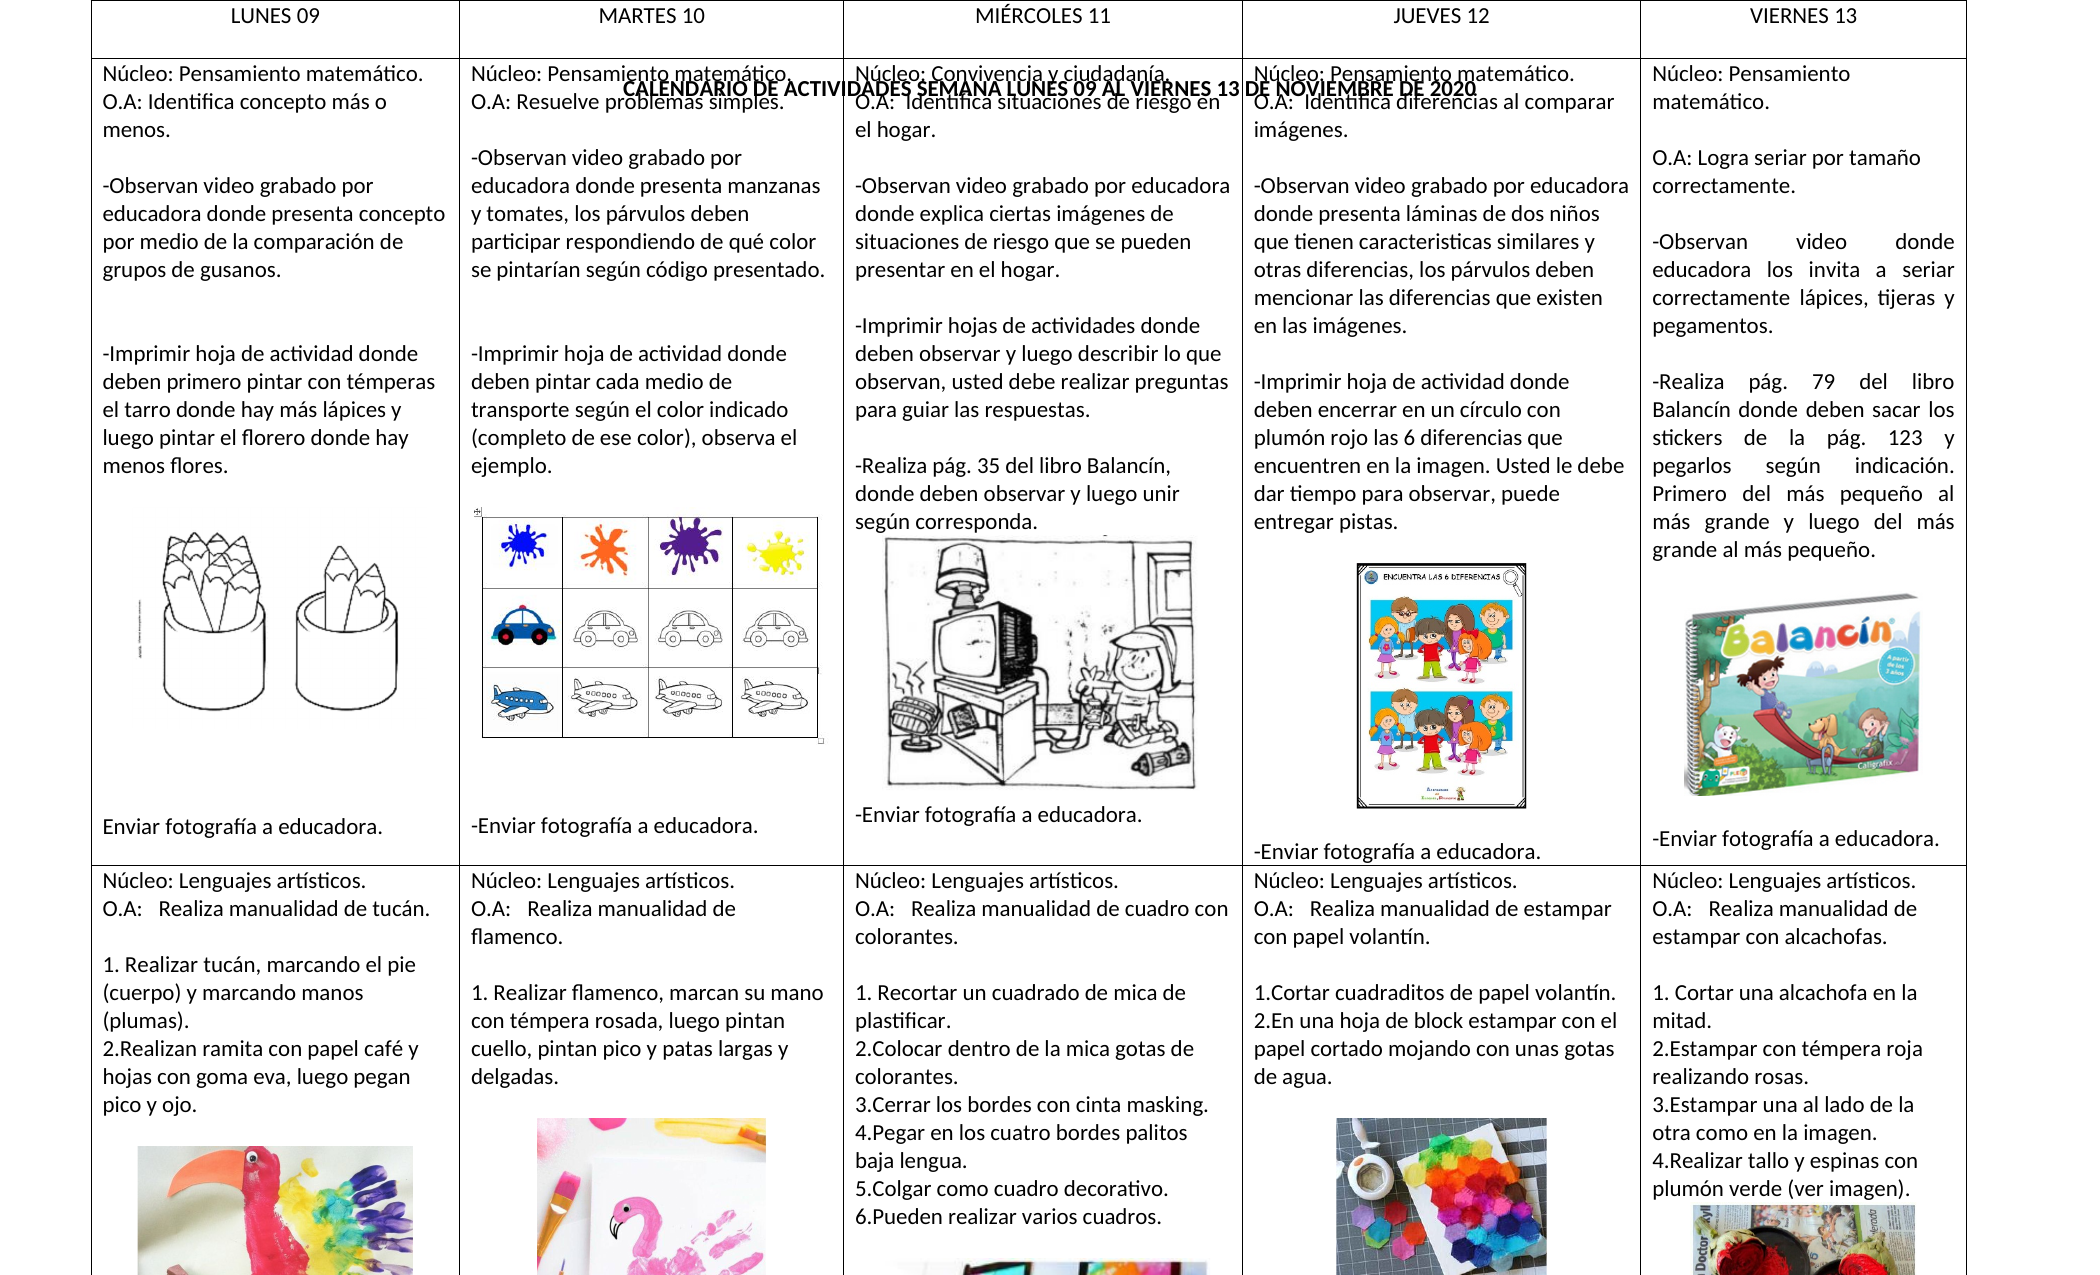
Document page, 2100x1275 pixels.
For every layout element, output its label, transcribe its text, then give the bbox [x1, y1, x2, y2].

picture [1336, 1118, 1547, 1275]
picture [881, 535, 1204, 801]
table_cell Núcleo: Convivencia y ciudadanía. O.A: Identifica situaciones de riesgo en el hogar. -Observan video grabado por educadora donde explica ciertas imágenes de situaciones de riesgo que se pueden presentar en el hogar. -Imprimir hojas de actividades donde deben observar y luego describir lo que observan, usted debe realizar preguntas para guiar las respuestas. -Realiza pág. 35 del libro Balancín, donde deben observar y luego unir según corresponda. -Enviar fotografía a educadora. [844, 59, 1242, 865]
table_cell Núcleo: Lenguajes artísticos. O.A: Realiza manualidad de flamenco. 1. Realizar flamenco, marcan su mano con témpera rosada, luego pintan cuello, pintan pico y patas largas y delgadas. [460, 866, 843, 1275]
table_cell Núcleo: Pensamiento matemático. O.A: Identifica diferencias al comparar imágenes. -Observan video grabado por educadora donde presenta láminas de dos niños que tienen caracteristicas similares y otras diferencias, los párvulos deben mencionar las diferencias que existen en las imágenes. -Imprimir hoja de actividad donde deben encerrar en un círculo con plumón rojo las 6 diferencias que encuentren en la imagen. Usted le debe dar tiempo para observar, puede entregar pistas. -Enviar fotografía a educadora. [1243, 59, 1640, 865]
picture [1684, 591, 1923, 796]
table_cell Núcleo: Lenguajes artísticos. O.A: Realiza manualidad de estampar con papel volantín. 1.Cortar cuadraditos de papel volantín. 2.En una hoja de block estampar con el papel cortado mojando con unas gotas de agua. [1243, 866, 1640, 1275]
table_cell Núcleo: Lenguajes artísticos. O.A: Realiza manualidad de cuadro con colorantes. 1. Recortar un cuadrado de mica de plastificar. 2.Colocar dentro de la mica gotas de colorantes. 3.Cerrar los bordes con cinta masking. 4.Pegar en los cuatro bordes palitos baja lengua. 5.Colgar como cuadro decorativo. 6.Pueden realizar varios cuadros. [844, 866, 1242, 1275]
picture [474, 507, 829, 755]
table_cell Núcleo: Lenguajes artísticos. O.A: Realiza manualidad de tucán. 1. Realizar tucán, marcando el pie (cuerpo) y marcando manos (plumas). 2.Realizan ramita con papel café y hojas con goma eva, luego pegan pico y ojo. [92, 866, 459, 1275]
table_cell Núcleo: Pensamiento matemático. O.A: Resuelve problemas simples. -Observan video grabado por educadora donde presenta manzanas y tomates, los párvulos deben participar respondiendo de qué color se pintarían según código presentado. -Imprimir hoja de actividad donde deben pintar cada medio de transporte según el color indicado (completo de ese color), observa el ejemplo. -Enviar fotografía a educadora. [460, 59, 843, 865]
picture [875, 1258, 1210, 1275]
picture [537, 1118, 767, 1275]
picture [137, 1146, 413, 1275]
table_header VIERNES 13 [1641, 1, 1966, 58]
table_header JUEVES 12 [1243, 1, 1640, 58]
table_cell Núcleo: Pensamiento matemático. O.A: Logra seriar por tamaño correctamente. -Observan video donde educadora los invita a seriar correctamente lápices, tijeras y pegamentos. -Realiza pág. 79 del libro Balancín donde deben sacar los stickers de la pág. 123 y pegarlos según indicación. Primero del más pequeño al más grande y luego del más grande al más pequeño. -Enviar fotografía a educadora. [1641, 59, 1966, 865]
table_header MARTES 10 [460, 1, 843, 58]
table_header MIÉRCOLES 11 [844, 1, 1242, 58]
table_cell Núcleo: Lenguajes artísticos. O.A: Realiza manualidad de estampar con alcachofas. 1. Cortar una alcachofa en la mitad. 2.Estampar con témpera roja realizando rosas. 3.Estampar una al lado de la otra como en la imagen. 4.Realizar tallo y espinas con plumón verde (ver imagen). [1641, 866, 1966, 1275]
table_cell Núcleo: Pensamiento matemático. O.A: Identifica concepto más o menos. -Observan video grabado por educadora donde presenta concepto por medio de la comparación de grupos de gusanos. -Imprimir hoja de actividad donde deben primero pintar con témperas el tarro donde hay más lápices y luego pintar el florero donde hay menos flores. Enviar fotografía a educadora. [92, 59, 459, 865]
table_header LUNES 09 [92, 1, 459, 58]
picture [1356, 563, 1527, 809]
picture [1690, 1202, 1917, 1275]
picture [133, 508, 426, 728]
